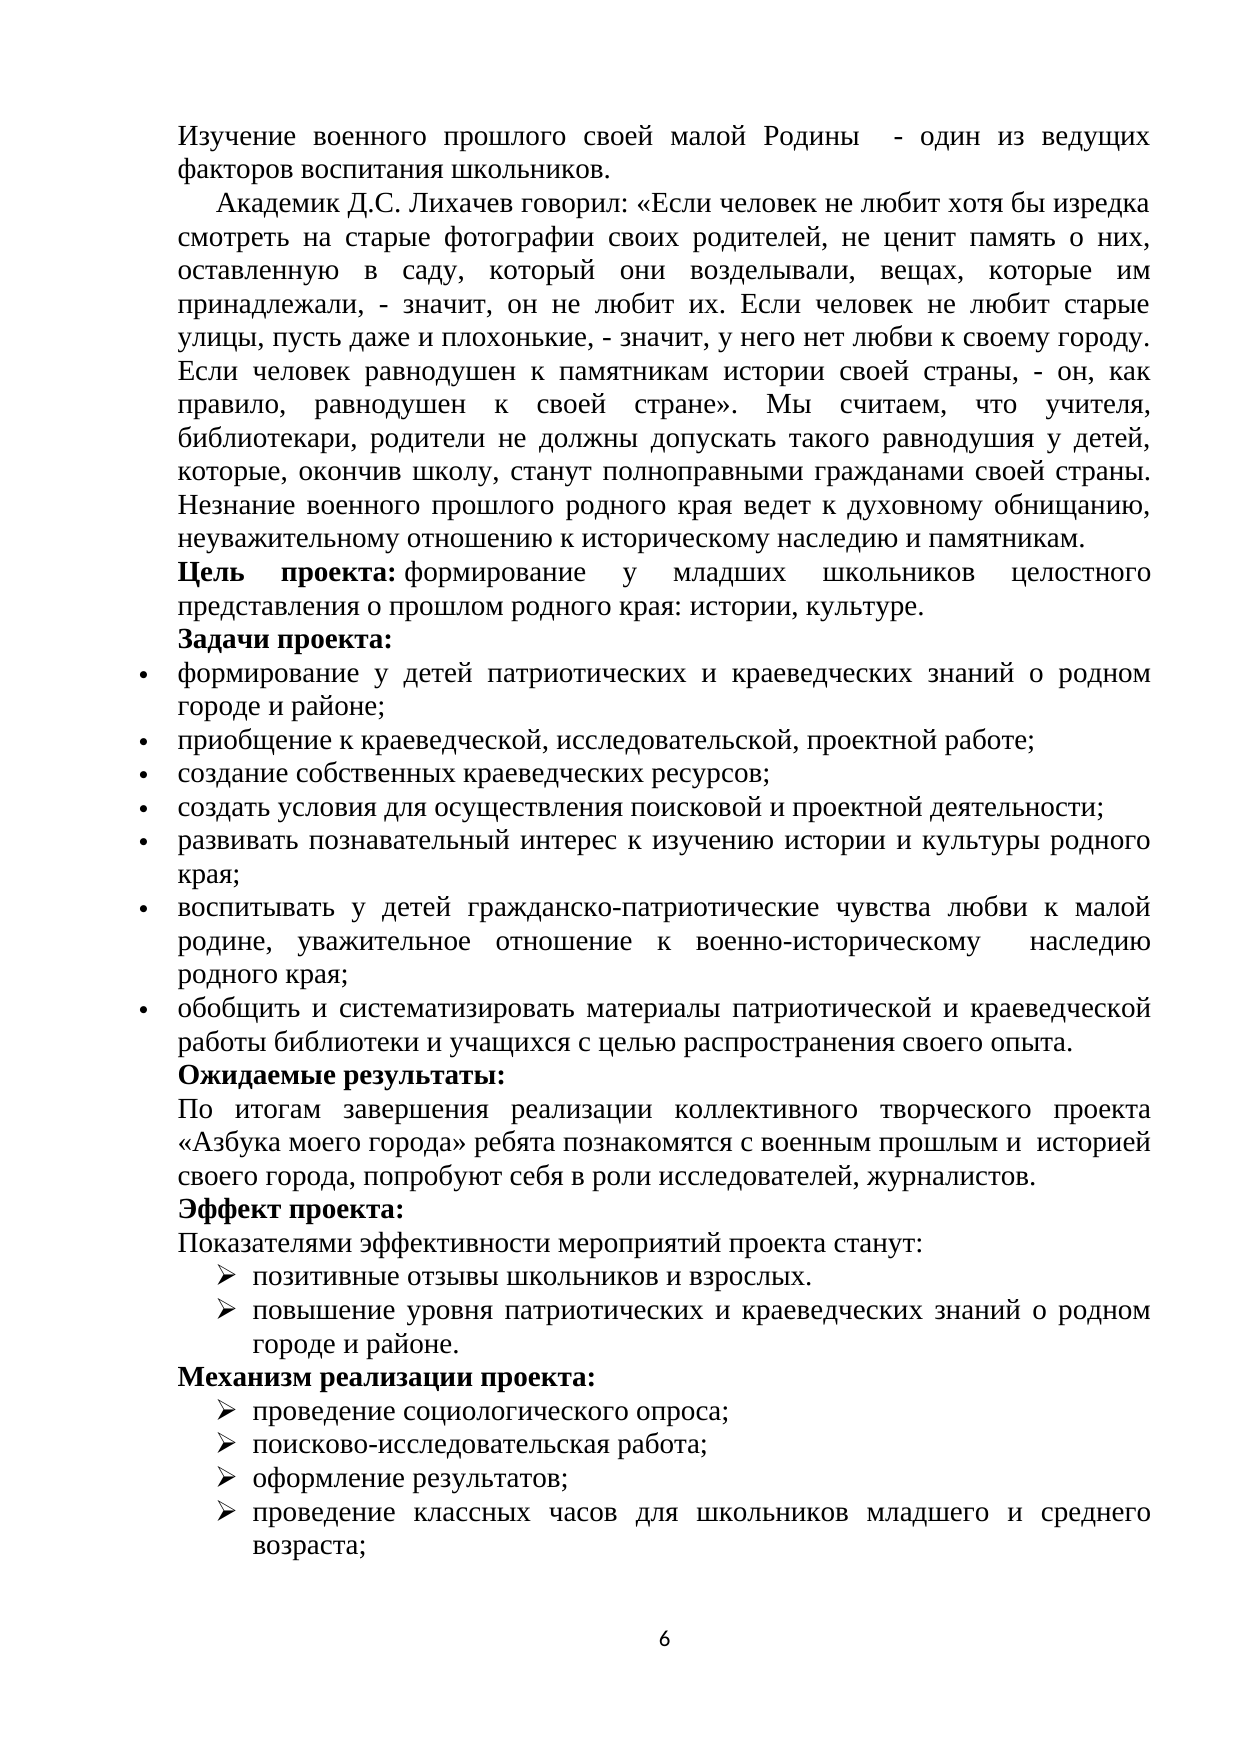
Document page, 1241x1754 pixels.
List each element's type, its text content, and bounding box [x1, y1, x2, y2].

list приобщение к краеведческой, исследовательской, проектной работе; [140, 722, 1152, 755]
text Показателями эффективности мероприятий проекта станут: [177, 1225, 1152, 1258]
list создать условия для осуществления поисковой и проектной деятельности; [140, 789, 1152, 822]
text Ожидаемые результаты: [177, 1057, 1152, 1091]
text Эффект проекта: [177, 1191, 1152, 1225]
list воспитывать у детей гражданско-патриотические чувства любви к малой родине, уважительное отношение к военно-историческому наследию родного края; [140, 889, 1152, 990]
list поисково-исследовательская работа; [215, 1427, 1152, 1460]
list формирование у детей патриотических и краеведческих знаний о родном городе и районе; [140, 655, 1152, 722]
list обобщить и систематизировать материалы патриотической и краеведческой работы библиотеки и учащихся с целью распространения своего опыта. [140, 990, 1152, 1057]
text Задачи проекта: [177, 621, 1152, 655]
list создание собственных краеведческих ресурсов; [140, 755, 1152, 789]
list развивать познавательный интерес к изучению истории и культуры родного края; [140, 822, 1152, 889]
text Академик Д.С. Лихачев говорил: «Если человек не любит хотя бы изредка смотреть на старые фотографии своих родителей, не ценит память о них, оставленную в саду, который они возделывали, вещах, которые им принадлежали, - значит, он не любит их. Если человек не любит старые улицы, пусть даже и плохонькие, - значит, у него нет любви к своему городу. Если человек равнодушен к памятникам истории своей страны, - он, как правило, равнодушен к своей стране». Мы считаем, что учителя, библиотекари, родители не должны допускать такого равнодушия у детей, которые, окончив школу, станут полноправными гражданами своей страны. Незнание военного прошлого родного края ведет к духовному обнищанию, неуважительному отношению к историческому наследию и памятникам. [177, 185, 1152, 554]
text По итогам завершения реализации коллективного творческого проекта «Азбука моего города» ребята познакомятся с военным прошлым и историей своего города, попробуют себя в роли исследователей, журналистов. [177, 1091, 1152, 1191]
list позитивные отзывы школьников и взрослых. [215, 1258, 1152, 1292]
text Изучение военного прошлого своей малой Родины - один из ведущих факторов воспитания школьников. [177, 118, 1152, 185]
list проведение социологического опроса; [215, 1393, 1152, 1427]
list повышение уровня патриотических и краеведческих знаний о родном городе и районе. [215, 1292, 1152, 1359]
text Механизм реализации проекта: [177, 1359, 1152, 1393]
list проведение классных часов для школьников младшего и среднего возраста; [215, 1494, 1152, 1561]
text Цель проекта: формирование у младших школьников целостного представления о прошлом родного края: истории, культуре. [177, 554, 1152, 621]
list оформление результатов; [215, 1460, 1152, 1494]
